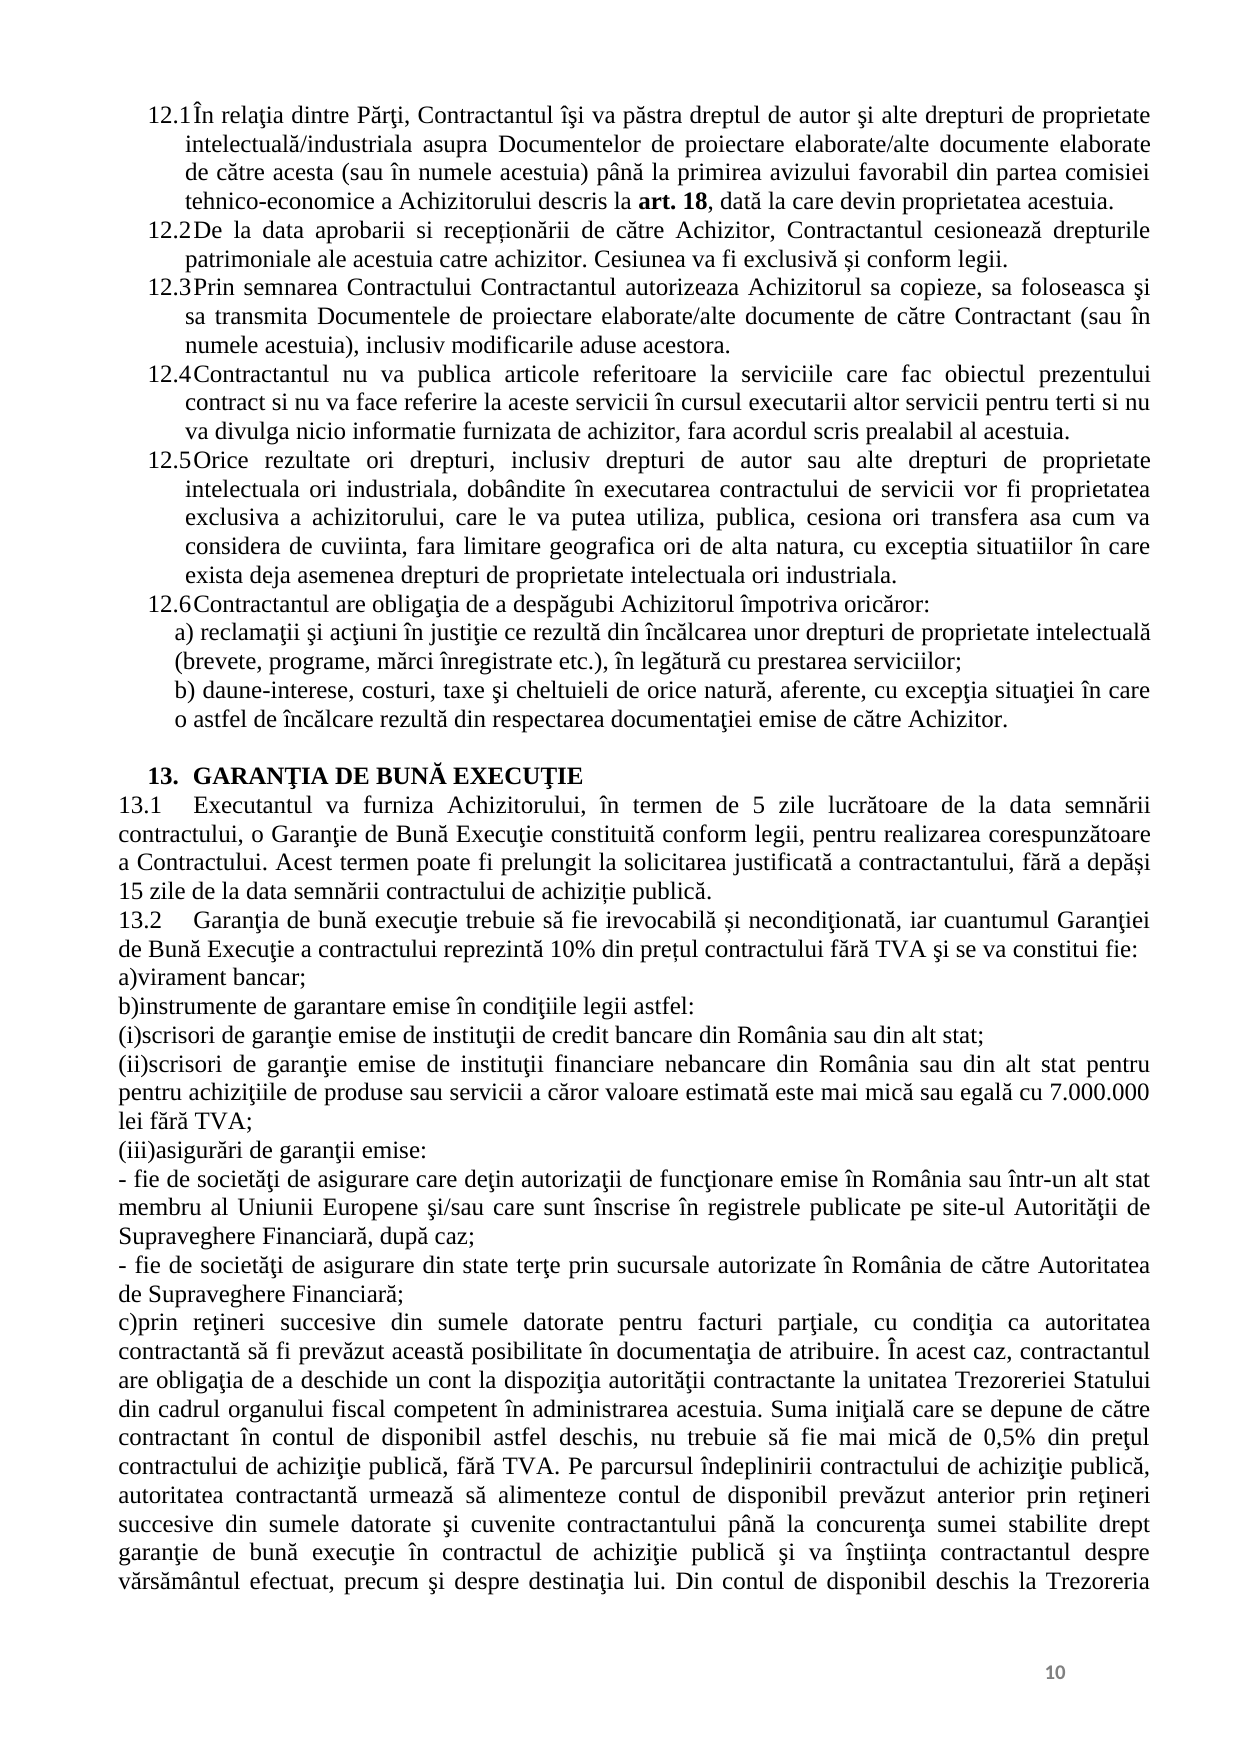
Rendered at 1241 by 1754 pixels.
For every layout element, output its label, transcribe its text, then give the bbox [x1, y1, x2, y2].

list De la data aprobarii si recepționării de către Achizitor, Contractantul cesionează drepturile patrimoniale ale acestuia catre achizitor. Cesiunea va fi exclusivă și conform legii. [147, 215, 1152, 272]
text (iii)asigurări de garanţii emise: [118, 1135, 1152, 1164]
text b)instrumente de garantare emise în condiţiile legii astfel: [118, 991, 1152, 1020]
list În relaţia dintre Părţi, Contractantul îşi va păstra dreptul de autor şi alte drepturi de proprietate intelectuală/industriala asupra Documentelor de proiectare elaborate/alte documente elaborate de către acesta (sau în numele acestuia) până la primirea avizului favorabil din partea comisiei tehnico-economice a Achizitorului descris la art. 18, dată la care devin proprietatea acestuia. [147, 100, 1152, 215]
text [118, 1307, 1152, 1595]
list Prin semnarea Contractului Contractantul autorizeaza Achizitorul sa copieze, sa foloseasca şi sa transmita Documentele de proiectare elaborate/alte documente de către Contractant (sau în numele acestuia), inclusiv modificarile aduse acestora. [147, 272, 1152, 359]
text 13.2 Garanţia de bună execuţie trebuie să fie irevocabilă și necondiţionată, iar cuantumul Garanţiei de Bună Execuţie a contractului reprezintă 10% din prețul contractului fără TVA şi se va constitui fie: [118, 905, 1152, 962]
list GARANŢIA DE BUNĂ EXECUŢIE [147, 761, 1152, 790]
text b) daune-interese, costuri, taxe şi cheltuieli de orice natură, aferente, cu excepţia situaţiei în care o astfel de încălcare rezultă din respectarea documentaţiei emise de către Achizitor. [174, 675, 1152, 732]
text a)virament bancar; [118, 962, 1152, 991]
text (i)scrisori de garanţie emise de instituţii de credit bancare din România sau din alt stat; [118, 1020, 1152, 1049]
list Orice rezultate ori drepturi, inclusiv drepturi de autor sau alte drepturi de proprietate intelectuala ori industriala, dobândite în executarea contractului de servicii vor fi proprietatea exclusiva a achizitorului, care le va putea utiliza, publica, cesiona ori transfera asa cum va considera de cuviinta, fara limitare geografica ori de alta natura, cu exceptia situatiilor în care exista deja asemenea drepturi de proprietate intelectuala ori industriala. [147, 445, 1152, 589]
text 13.1 Executantul va furniza Achizitorului, în termen de 5 zile lucrătoare de la data semnării contractului, o Garanţie de Bună Execuţie constituită conform legii, pentru realizarea corespunzătoare a Contractului. Acest termen poate fi prelungit la solicitarea justificată a contractantului, fără a depăși 15 zile de la data semnării contractului de achiziție publică. [118, 790, 1152, 905]
list Contractantul nu va publica articole referitoare la serviciile care fac obiectul prezentului contract si nu va face referire la aceste servicii în cursul executarii altor servicii pentru terti si nu va divulga nicio informatie furnizata de achizitor, fara acordul scris prealabil al acestuia. [147, 359, 1152, 445]
list Contractantul are obligaţia de a despăgubi Achizitorul împotriva oricăror: [147, 589, 1152, 617]
text - fie de societăţi de asigurare din state terţe prin sucursale autorizate în România de către Autoritatea de Supraveghere Financiară; [118, 1250, 1152, 1307]
text - fie de societăţi de asigurare care deţin autorizaţii de funcţionare emise în România sau într-un alt stat membru al Uniunii Europene şi/sau care sunt înscrise în registrele publicate pe site-ul Autorităţii de Supraveghere Financiară, după caz; [118, 1164, 1152, 1250]
text a) reclamaţii şi acţiuni în justiţie ce rezultă din încălcarea unor drepturi de proprietate intelectuală (brevete, programe, mărci înregistrate etc.), în legătură cu prestarea serviciilor; [174, 617, 1152, 675]
text (ii)scrisori de garanţie emise de instituţii financiare nebancare din România sau din alt stat pentru pentru achiziţiile de produse sau servicii a căror valoare estimată este mai mică sau egală cu 7.000.000 lei fără TVA; [118, 1049, 1152, 1135]
